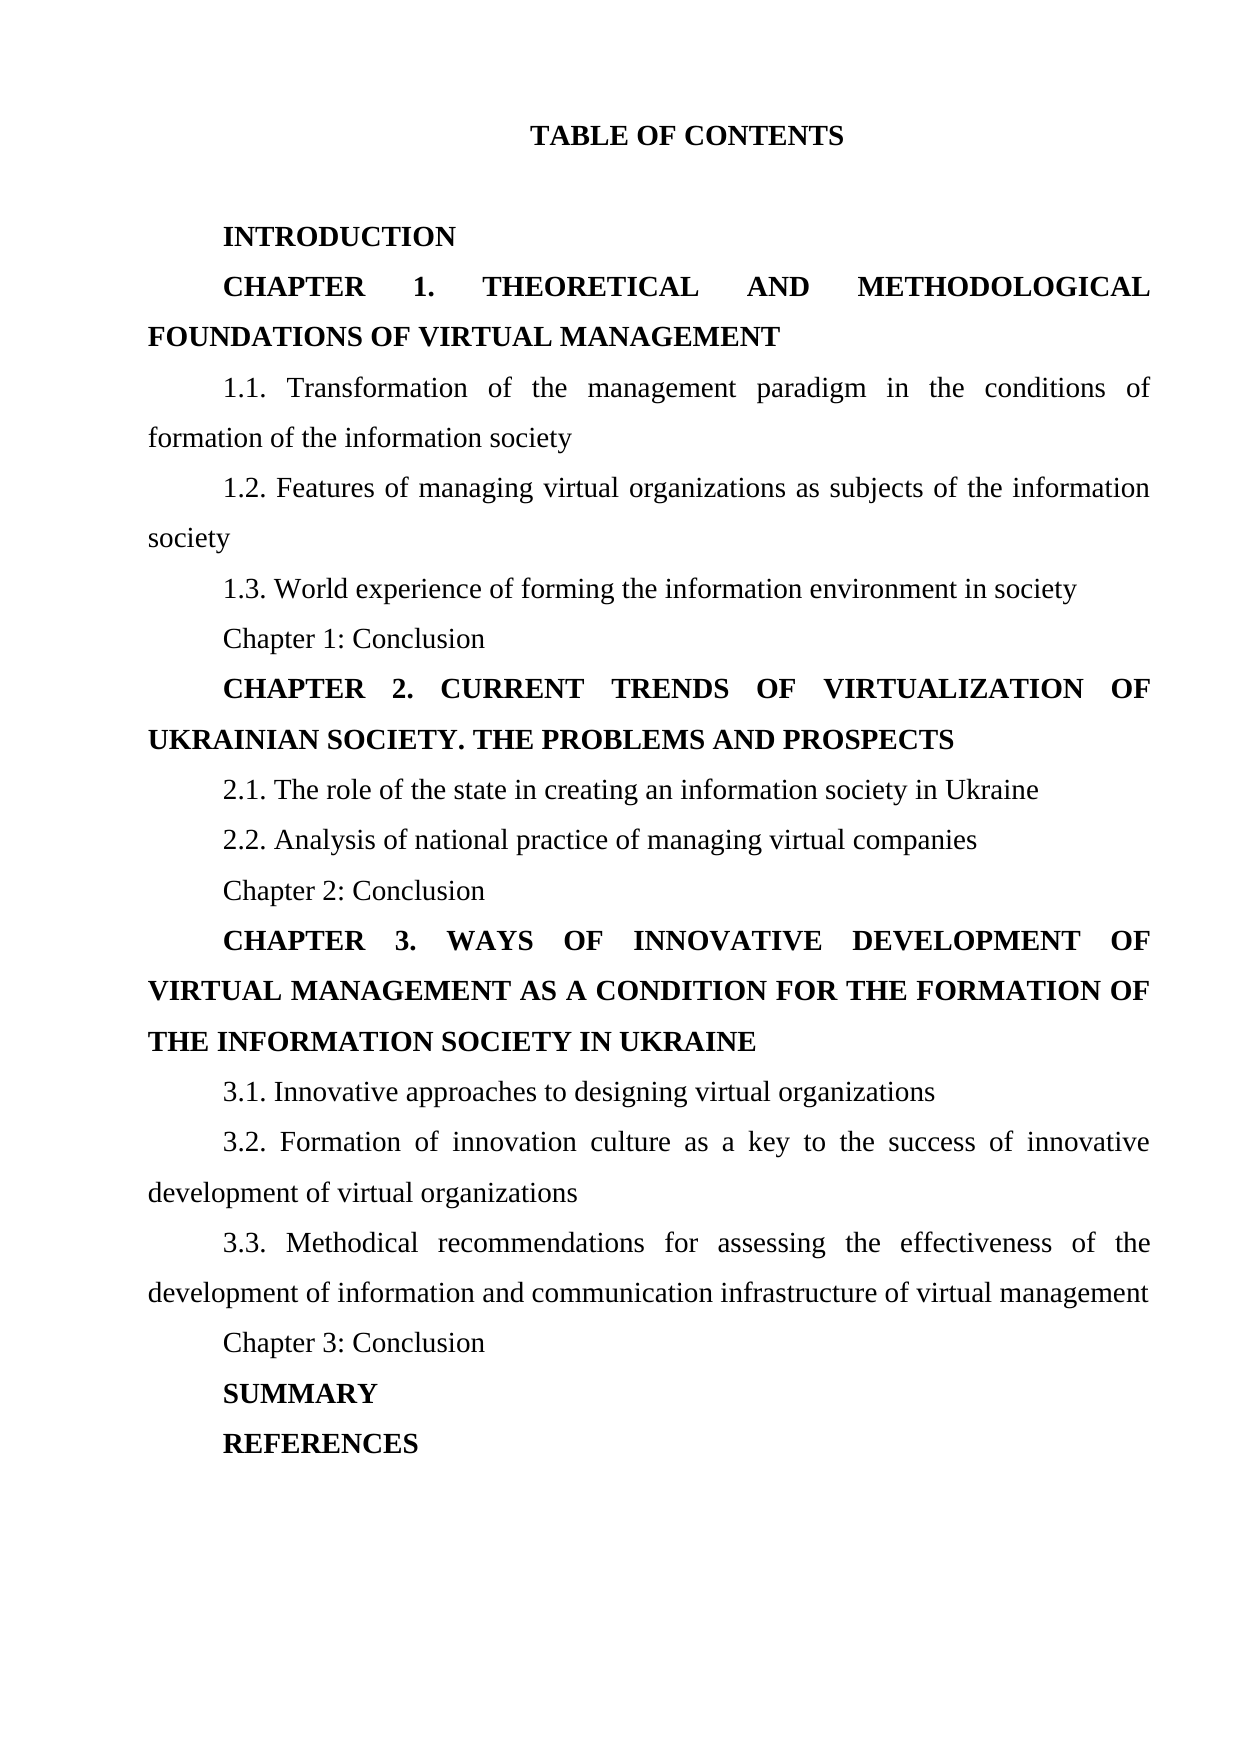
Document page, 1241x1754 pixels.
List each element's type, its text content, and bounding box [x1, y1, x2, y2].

text 3.3. Methodical recommendations for assessing the effectiveness of the development of information and communication infrastructure of virtual management [148, 1225, 1152, 1309]
text 1.1. Transformation of the management paradigm in the conditions of formation of the information society [148, 370, 1152, 453]
text Chapter 3: Conclusion [148, 1326, 1152, 1359]
text INTRODUCTION [148, 219, 1152, 252]
text Chapter 1: Conclusion [148, 621, 1152, 655]
text CHAPTER 2. CURRENT TRENDS OF VIRTUALIZATION OF UKRAINIAN SOCIETY. ТHE PROBLEMS AND PROSPECTS [148, 672, 1152, 755]
text REFERENCES [148, 1426, 1152, 1460]
text 1.3. World experience of forming the information environment in society [148, 571, 1152, 604]
text 2.1. The role of the state in creating an information society in Ukraine [148, 772, 1152, 806]
text 1.2. Features of managing virtual organizations as subjects of the information society [148, 470, 1152, 554]
text CHAPTER 1. THEORETICAL AND METHODOLOGICAL FOUNDATIONS OF VIRTUAL MANAGEMENT [148, 269, 1152, 353]
text 3.1. Innovative approaches to designing virtual organizations [148, 1074, 1152, 1108]
text SUMMARY [148, 1376, 1152, 1409]
text 2.2. Analysis of national practice of managing virtual companies [148, 822, 1152, 856]
text Chapter 2: Conclusion [148, 873, 1152, 906]
text 3.2. Formation of innovation culture as a key to the success of innovative development of virtual organizations [148, 1124, 1152, 1208]
text TABLE OF CONTENTS [148, 118, 1152, 152]
text CHAPTER 3. WAYS OF INNOVATIVE DEVELOPMENT OF VIRTUAL MANAGEMENT AS A CONDITION FOR THE FORMATION OF THE INFORMATION SOCIETY IN UKRAINE [148, 923, 1152, 1057]
